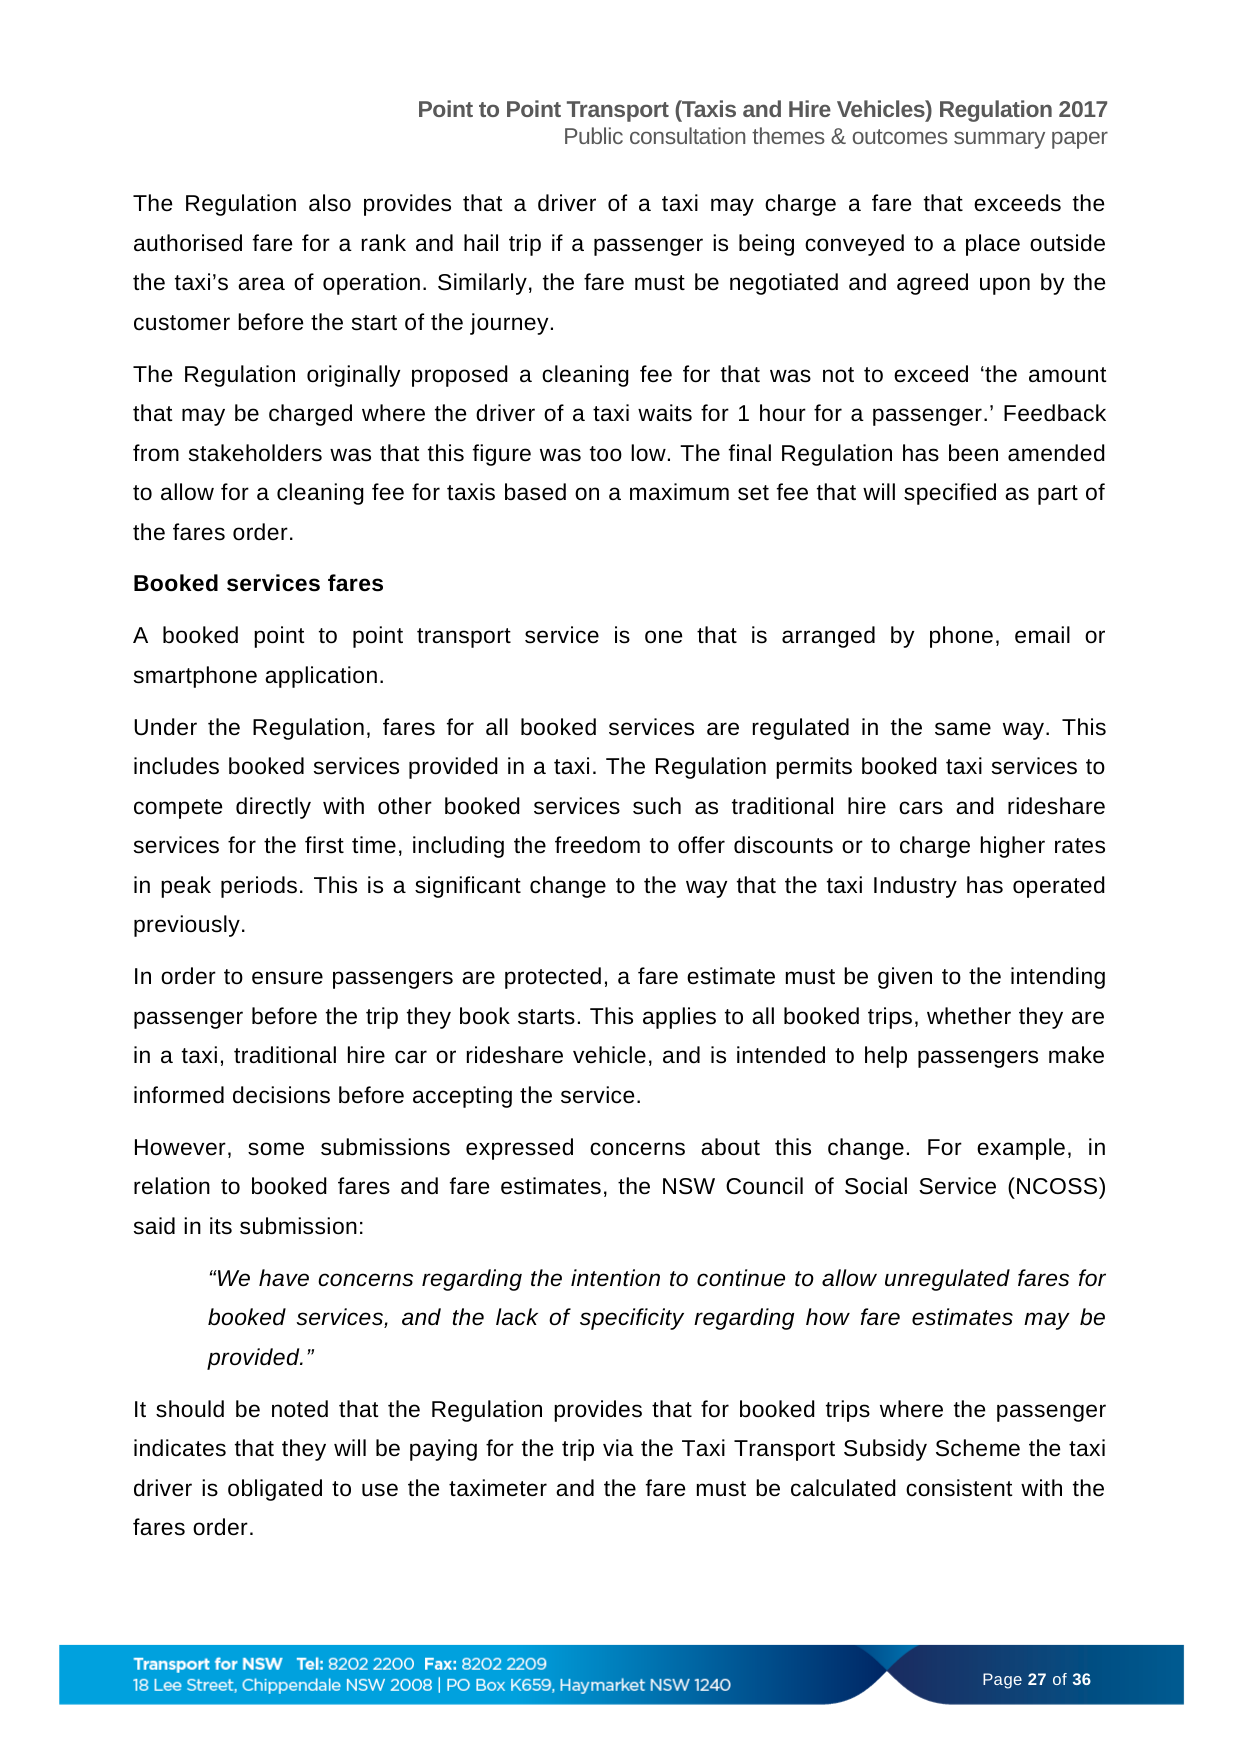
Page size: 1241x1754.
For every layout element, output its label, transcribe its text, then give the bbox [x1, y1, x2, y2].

text The Regulation originally proposed a cleaning fee for that was not to exceed ‘the amount that may be charged where the driver of a taxi waits for 1 hour for a passenger.’ Feedback from stakeholders was that this figure was too low. The final Regulation has been amended to allow for a cleaning fee for taxis based on a maximum set fee that will specified as part of the fares order. [133, 361, 1108, 545]
picture [0, 2, 1241, 1754]
text Booked services fares [133, 570, 1108, 597]
text A booked point to point transport service is one that is arranged by phone, email or smartphone application. [133, 622, 1108, 688]
text In order to ensure passengers are protected, a fare estimate must be given to the intending passenger before the trip they book starts. This applies to all booked trips, whether they are in a taxi, traditional hire car or rideshare vehicle, and is intended to help passengers make informed decisions before accepting the service. [133, 963, 1108, 1108]
text Under the Regulation, fares for all booked services are regulated in the same way. This includes booked services provided in a taxi. The Regulation permits booked taxi services to compete directly with other booked services such as traditional hire cars and rideshare services for the first time, including the freedom to offer discounts or to charge higher rates in peak periods. This is a significant change to the way that the taxi Industry has operated previously. [133, 714, 1108, 938]
text The Regulation also provides that a driver of a taxi may charge a fare that exceeds the authorised fare for a rank and hail trip if a passenger is being conveyed to a place outside the taxi’s area of operation. Similarly, the fare must be negotiated and agreed upon by the customer before the start of the journey. [133, 190, 1108, 335]
text However, some submissions expressed concerns about this change. For example, in relation to booked fares and fare estimates, the NSW Council of Social Service (NCOSS) said in its submission: [133, 1134, 1108, 1239]
text “We have concerns regarding the intention to continue to allow unregulated fares for booked services, and the lack of specificity regarding how fare estimates may be provided.” [208, 1264, 1108, 1370]
text It should be noted that the Regulation provides that for booked trips where the passenger indicates that they will be paying for the trip via the Taxi Transport Subsidy Scheme the taxi driver is obligated to use the taximeter and the fare must be calculated consistent with the fares order. [133, 1396, 1108, 1540]
